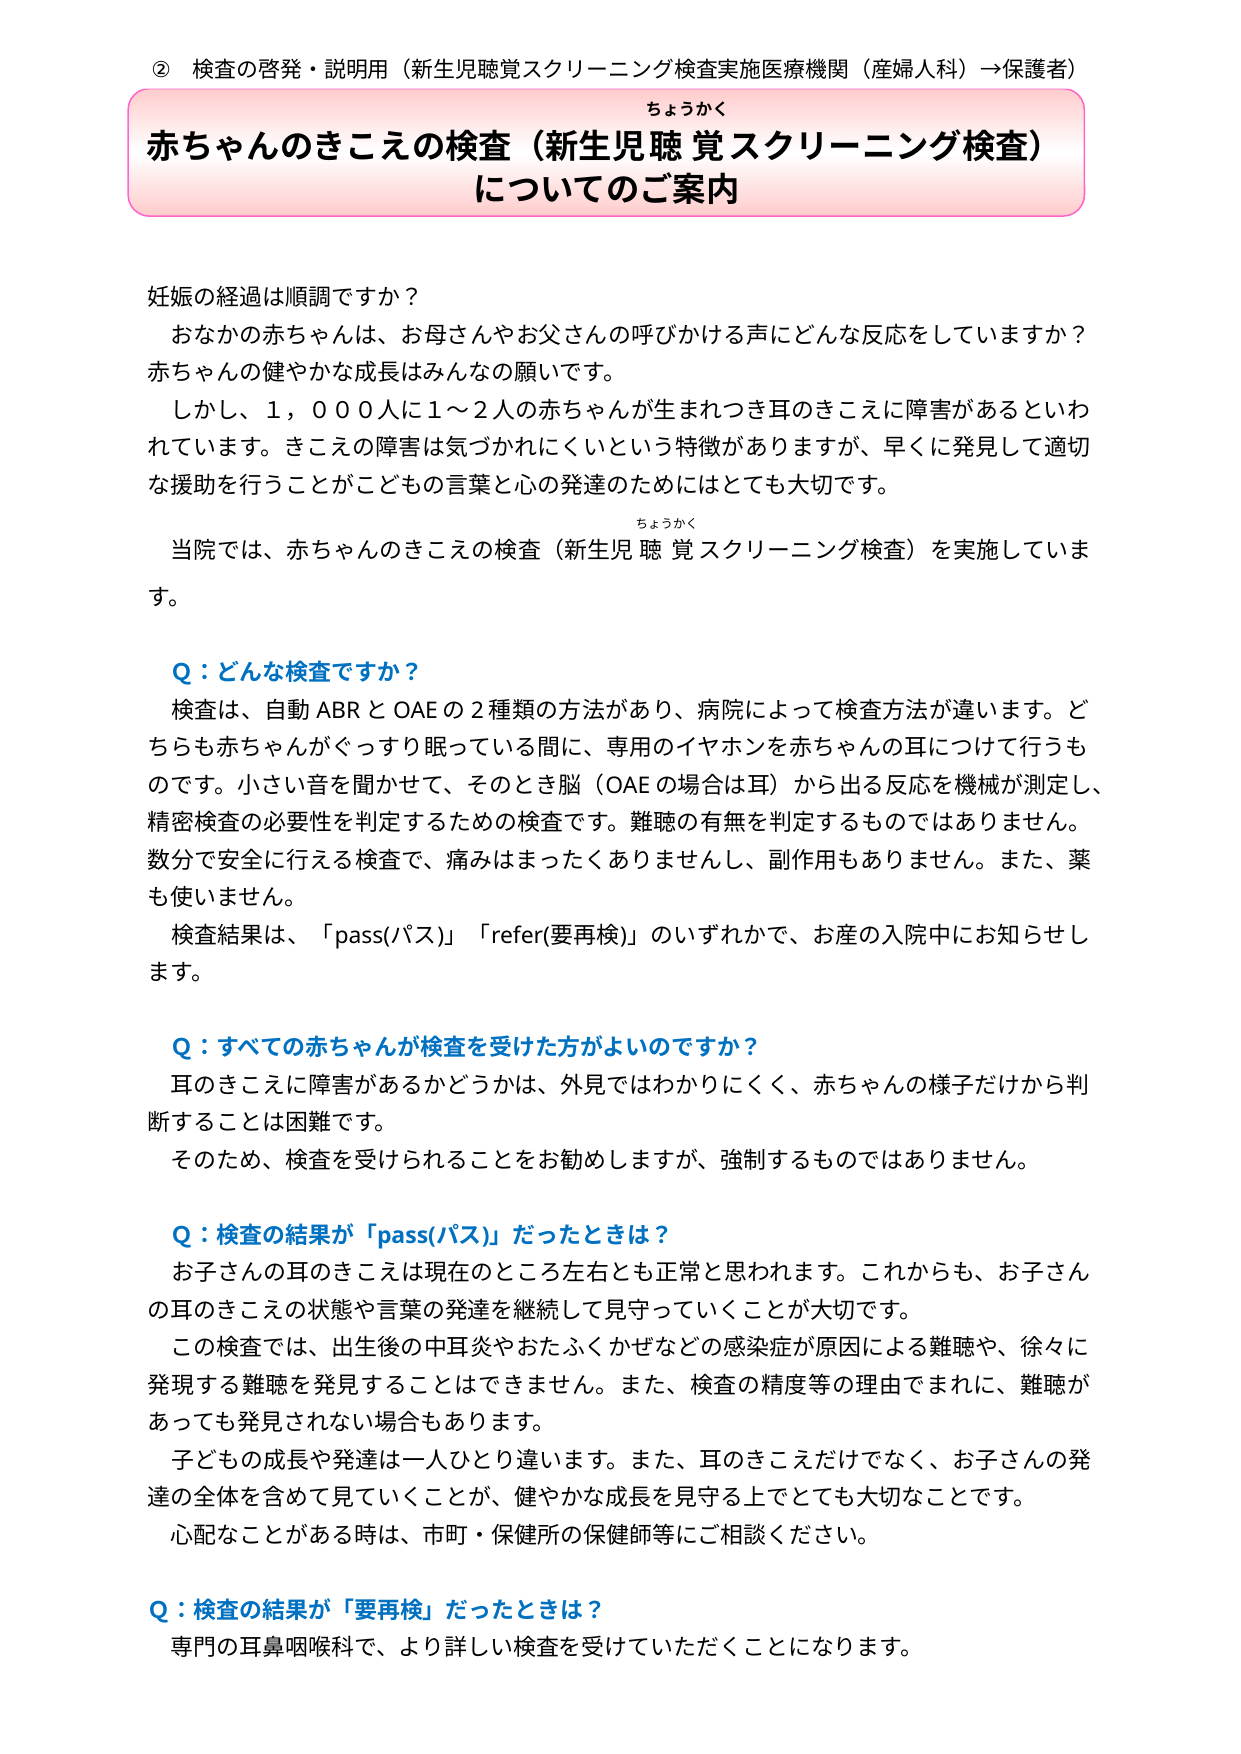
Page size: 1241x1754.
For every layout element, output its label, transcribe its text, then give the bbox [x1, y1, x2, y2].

text 妊娠の経過は順調ですか？ [148, 277, 1092, 314]
text Ｑ：すべての赤ちゃんが検査を受けた方がよいのですか？ [148, 1027, 1092, 1064]
text Ｑ：検査の結果が「要再検」だったときは？ [148, 1589, 1092, 1627]
text おなかの赤ちゃんは、お母さんやお父さんの呼びかける声にどんな反応をしていますか？赤ちゃんの健やかな成長はみんなの願いです。 [148, 314, 1092, 389]
text お子さんの耳のきこえは現在のところ左右とも正常と思われます。これからも、お子さんの耳のきこえの状態や言葉の発達を継続して見守っていくことが大切です。 [148, 1252, 1092, 1327]
text 検査は、自動ABRとOAEの2種類の方法があり、病院によって検査方法が違います。どちらも赤ちゃんがぐっすり眠っている間に、専用のイヤホンを赤ちゃんの耳につけて行うものです。小さい音を聞かせて、そのとき脳（OAEの場合は耳）から出る反応を機械が測定し、精密検査の必要性を判定するための検査です。難聴の有無を判定するものではありません。数分で安全に行える検査で、痛みはまったくありませんし、副作用もありません。また、薬も使いません。 [148, 689, 1092, 914]
text 専門の耳鼻咽喉科で、より詳しい検査を受けていただくことになります。 [148, 1627, 1092, 1664]
text 耳のきこえに障害があるかどうかは、外見ではわかりにくく、赤ちゃんの様子だけから判断することは困難です。 [148, 1064, 1092, 1139]
text 心配なことがある時は、市町・保健所の保健師等にご相談ください。 [148, 1514, 1092, 1552]
text この検査では、出生後の中耳炎やおたふくかぜなどの感染症が原因による難聴や、徐々に発現する難聴を発見することはできません。また、検査の精度等の理由でまれに、難聴があっても発見されない場合もあります。 [148, 1327, 1092, 1439]
text Ｑ：検査の結果が「pass(パス)」だったときは？ [148, 1214, 1092, 1252]
text 子どもの成長や発達は一人ひとり違います。また、耳のきこえだけでなく、お子さんの発達の全体を含めて見ていくことが、健やかな成長を見守る上でとても大切なことです。 [148, 1439, 1092, 1514]
text そのため、検査を受けられることをお勧めしますが、強制するものではありません。 [148, 1139, 1092, 1177]
text 検査結果は、「pass(パス)」「refer(要再検)」のいずれかで、お産の入院中にお知らせします。 [148, 914, 1092, 989]
text Ｑ：どんな検査ですか？ [148, 652, 1092, 689]
text しかし、１，０００人に１～２人の赤ちゃんが生まれつき耳のきこえに障害があるといわれています。きこえの障害は気づかれにくいという特徴がありますが、早くに発見して適切な援助を行うことがこどもの言葉と心の発達のためにはとても大切です。 [148, 389, 1092, 502]
text 当院では、赤ちゃんのきこえの検査（新生児スクリーニング検査）を実施しています。 [148, 502, 1092, 614]
